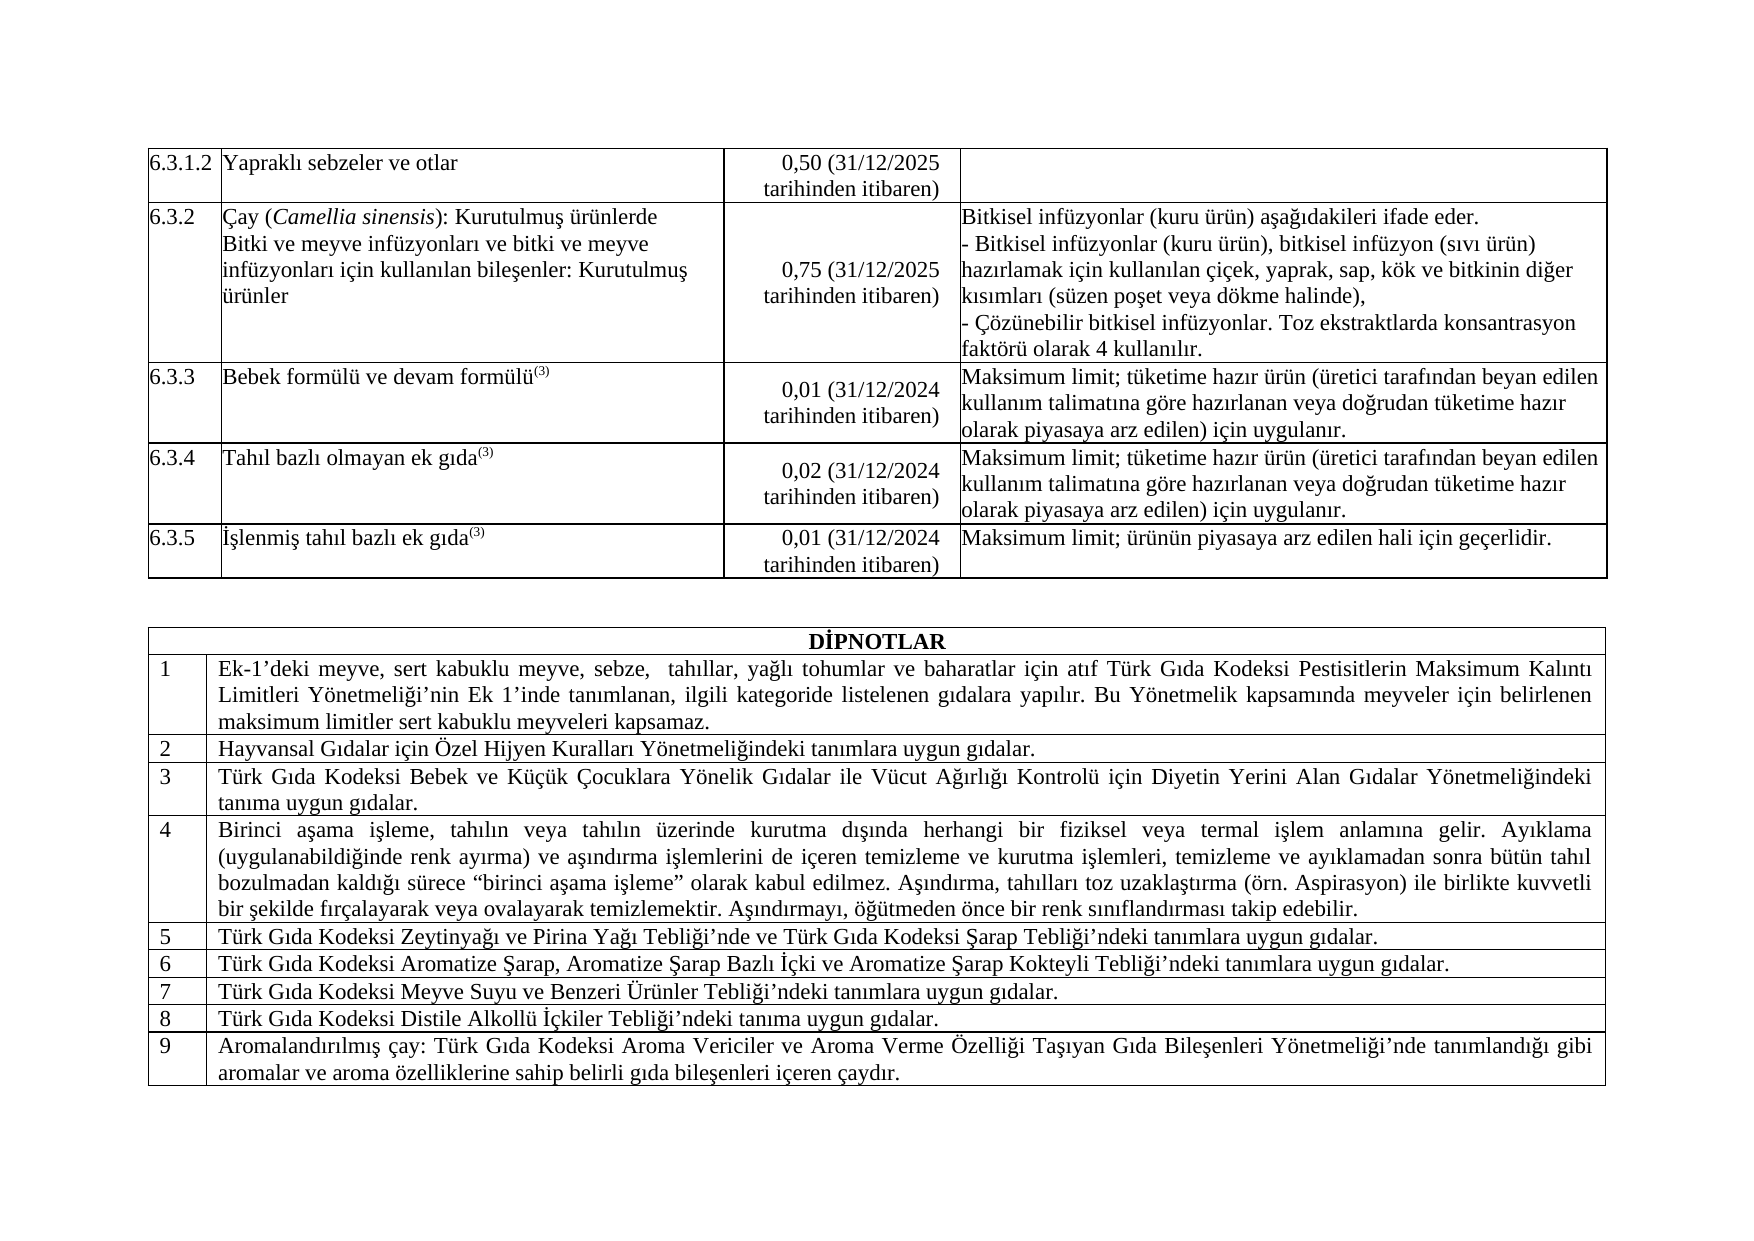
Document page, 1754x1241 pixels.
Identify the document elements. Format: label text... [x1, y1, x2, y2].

table_cell 3 [149, 763, 206, 815]
table_cell İşlenmiş tahıl bazlı ek gıda(3) [222, 525, 723, 577]
table_cell 6.3.4 [149, 444, 221, 523]
table_cell 6.3.3 [149, 363, 221, 442]
table_cell 6.3.1.2 [149, 149, 221, 202]
table_header DİPNOTLAR [149, 628, 1605, 654]
table_cell Maksimum limit; tüketime hazır ürün (üretici tarafından beyan edilen kullanım talimatına göre hazırlanan veya doğrudan tüketime hazır olarak piyasaya arz edilen) için uygulanır. [961, 444, 1606, 523]
table_cell Tahıl bazlı olmayan ek gıda(3) [222, 444, 723, 523]
table_cell [961, 149, 1606, 202]
table_cell Yapraklı sebzeler ve otlar [222, 149, 723, 202]
table_cell 6 [149, 950, 206, 977]
table_cell 6.3.2 [149, 203, 221, 362]
table_cell 0,75 (31/12/2025 tarihinden itibaren) [725, 203, 960, 362]
table_cell Maksimum limit; ürünün piyasaya arz edilen hali için geçerlidir. [961, 525, 1606, 577]
table_cell Birinci aşama işleme, tahılın veya tahılın üzerinde kurutma dışında herhangi bir fiziksel veya termal işlem anlamına gelir. Ayıklama (uygulanabildiğinde renk ayırma) ve aşındırma işlemlerini de içeren temizleme ve kurutma işlemleri, temizleme ve ayıklamadan sonra bütün tahıl bozulmadan kaldığı sürece “birinci aşama işleme” olarak kabul edilmez. Aşındırma, tahılları toz uzaklaştırma (örn. Aspirasyon) ile birlikte kuvvetli bir şekilde fırçalayarak veya ovalayarak temizlemektir. Aşındırmayı, öğütmeden önce bir renk sınıflandırması takip edebilir. [207, 816, 1605, 922]
table_cell Çay (Camellia sinensis): Kurutulmuş ürünlerde Bitki ve meyve infüzyonları ve bitki ve meyve infüzyonları için kullanılan bileşenler: Kurutulmuş ürünler [222, 203, 723, 362]
table_cell Türk Gıda Kodeksi Distile Alkollü İçkiler Tebliği’ndeki tanıma uygun gıdalar. [207, 1005, 1605, 1031]
table_cell 2 [149, 735, 206, 762]
table_cell 1 [149, 655, 206, 734]
table_cell 0,01 (31/12/2024 tarihinden itibaren) [725, 363, 960, 442]
table_cell 6.3.5 [149, 525, 221, 577]
table_cell 9 [149, 1033, 206, 1085]
table_cell Türk Gıda Kodeksi Meyve Suyu ve Benzeri Ürünler Tebliği’ndeki tanımlara uygun gıdalar. [207, 978, 1605, 1004]
table_cell Aromalandırılmış çay: Türk Gıda Kodeksi Aroma Vericiler ve Aroma Verme Özelliği Taşıyan Gıda Bileşenleri Yönetmeliği’nde tanımlandığı gibi aromalar ve aroma özelliklerine sahip belirli gıda bileşenleri içeren çaydır. [207, 1033, 1605, 1085]
table_cell Hayvansal Gıdalar için Özel Hijyen Kuralları Yönetmeliğindeki tanımlara uygun gıdalar. [207, 735, 1605, 762]
table_cell Bitkisel infüzyonlar (kuru ürün) aşağıdakileri ifade eder. - Bitkisel infüzyonlar (kuru ürün), bitkisel infüzyon (sıvı ürün) hazırlamak için kullanılan çiçek, yaprak, sap, kök ve bitkinin diğer kısımları (süzen poşet veya dökme halinde), - Çözünebilir bitkisel infüzyonlar. Toz ekstraktlarda konsantrasyon faktörü olarak 4 kullanılır. [961, 203, 1606, 362]
table_cell 0,01 (31/12/2024 tarihinden itibaren) [725, 525, 960, 577]
table_cell 8 [149, 1005, 206, 1031]
table_cell 7 [149, 978, 206, 1004]
table_cell 0,02 (31/12/2024 tarihinden itibaren) [725, 444, 960, 523]
table_cell Maksimum limit; tüketime hazır ürün (üretici tarafından beyan edilen kullanım talimatına göre hazırlanan veya doğrudan tüketime hazır olarak piyasaya arz edilen) için uygulanır. [961, 363, 1606, 442]
table_cell Bebek formülü ve devam formülü(3) [222, 363, 723, 442]
table_cell Türk Gıda Kodeksi Aromatize Şarap, Aromatize Şarap Bazlı İçki ve Aromatize Şarap Kokteyli Tebliği’ndeki tanımlara uygun gıdalar. [207, 950, 1605, 977]
table_cell 4 [149, 816, 206, 922]
table_cell Ek-1’deki meyve, sert kabuklu meyve, sebze, tahıllar, yağlı tohumlar ve baharatlar için atıf Türk Gıda Kodeksi Pestisitlerin Maksimum Kalıntı Limitleri Yönetmeliği’nin Ek 1’inde tanımlanan, ilgili kategoride listelenen gıdalara yapılır. Bu Yönetmelik kapsamında meyveler için belirlenen maksimum limitler sert kabuklu meyveleri kapsamaz. [207, 655, 1605, 734]
table_cell Türk Gıda Kodeksi Bebek ve Küçük Çocuklara Yönelik Gıdalar ile Vücut Ağırlığı Kontrolü için Diyetin Yerini Alan Gıdalar Yönetmeliğindeki tanıma uygun gıdalar. [207, 763, 1605, 815]
table_cell 5 [149, 923, 206, 949]
table_cell 0,50 (31/12/2025 tarihinden itibaren) [725, 149, 960, 202]
table_cell Türk Gıda Kodeksi Zeytinyağı ve Pirina Yağı Tebliği’nde ve Türk Gıda Kodeksi Şarap Tebliği’ndeki tanımlara uygun gıdalar. [207, 923, 1605, 949]
